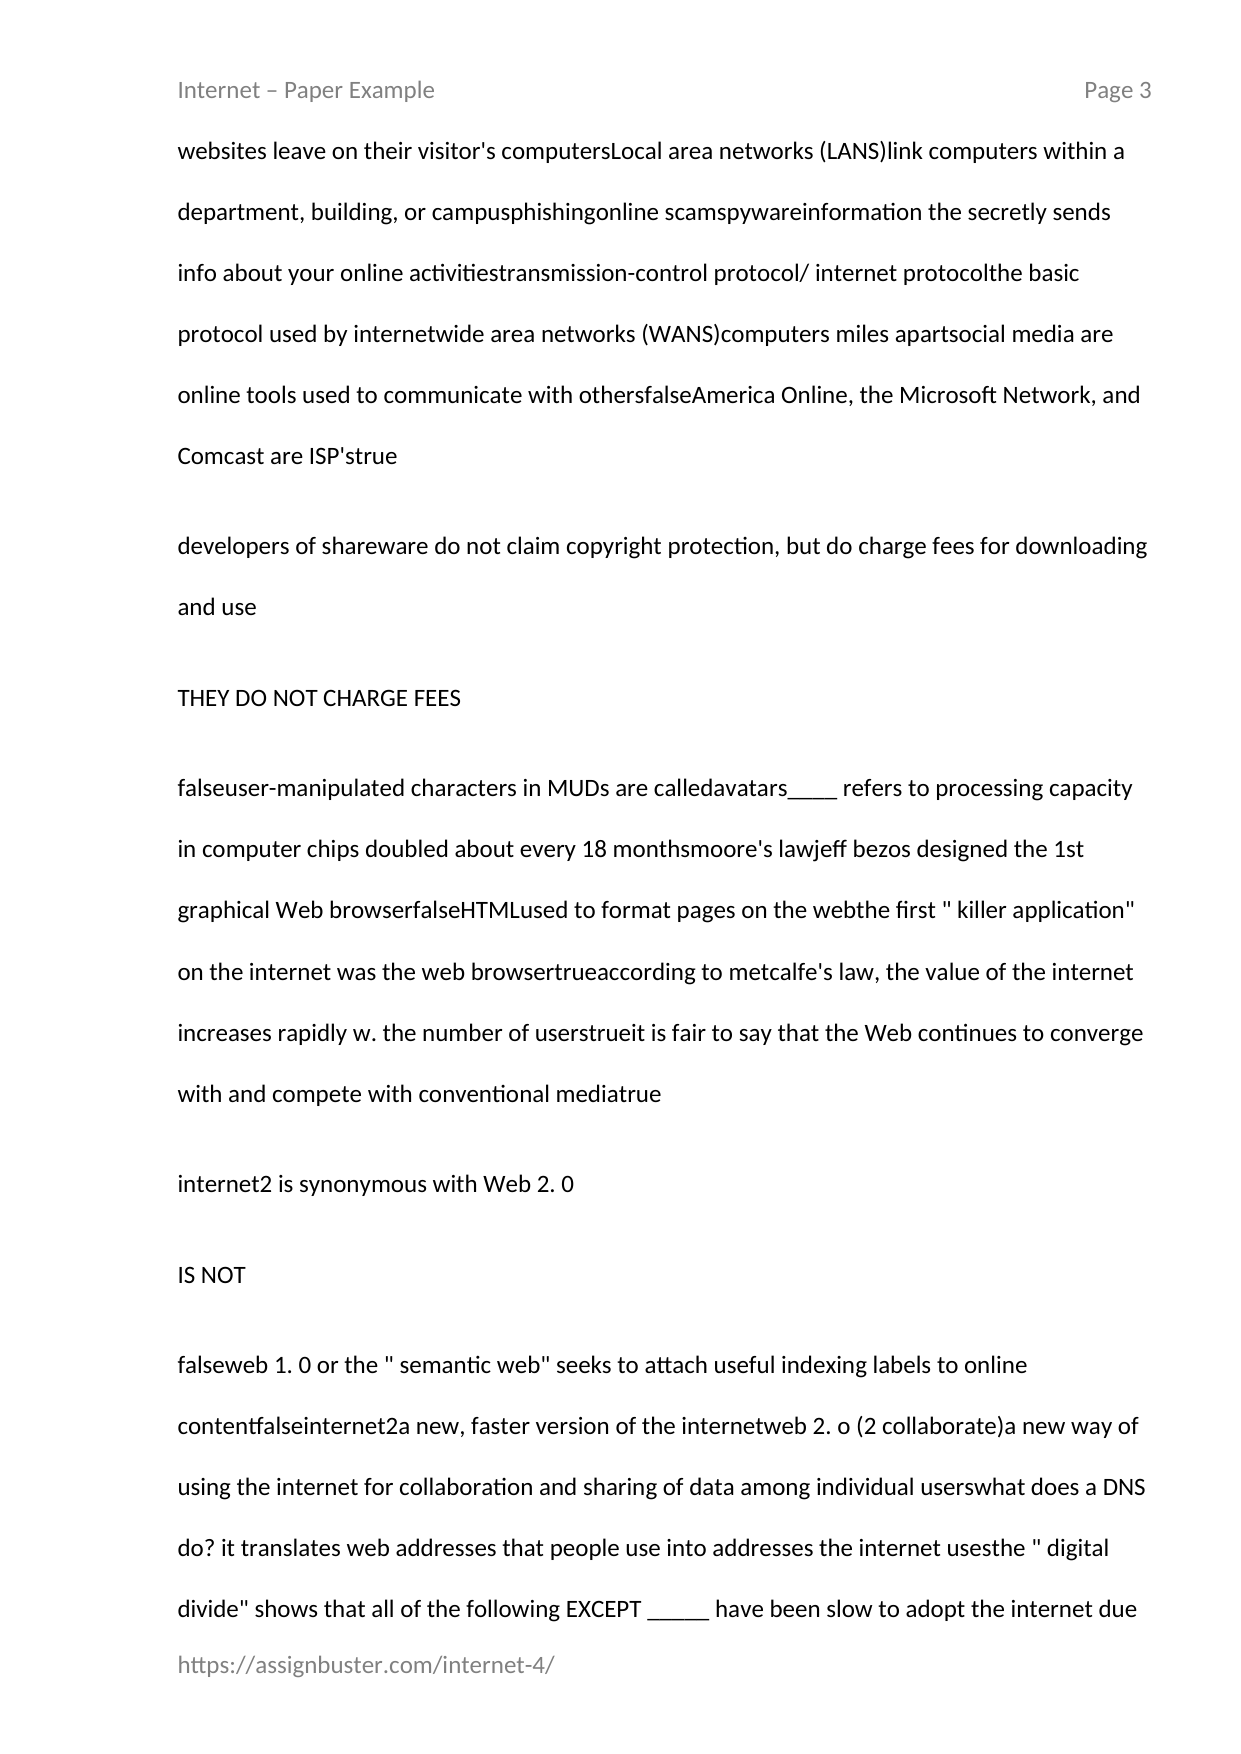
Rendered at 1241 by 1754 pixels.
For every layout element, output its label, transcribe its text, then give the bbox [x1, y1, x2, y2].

text falseuser-manipulated characters in MUDs are calledavatars____ refers to processing capacity in computer chips doubled about every 18 monthsmoore's lawjeff bezos designed the 1st graphical Web browserfalseHTMLused to format pages on the webthe first " killer application" on the internet was the web browsertrueaccording to metcalfe's law, the value of the internet increases rapidly w. the number of userstrueit is fair to say that the Web continues to converge with and compete with conventional mediatrue [177, 773, 1152, 1108]
text IS NOT [177, 1259, 1152, 1289]
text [177, 135, 1152, 471]
text developers of shareware do not claim copyright protection, but do charge fees for downloading and use [177, 531, 1152, 622]
text internet2 is synonymous with Web 2. 0 [177, 1168, 1152, 1199]
text THEY DO NOT CHARGE FEES [177, 682, 1152, 713]
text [177, 1349, 1152, 1624]
